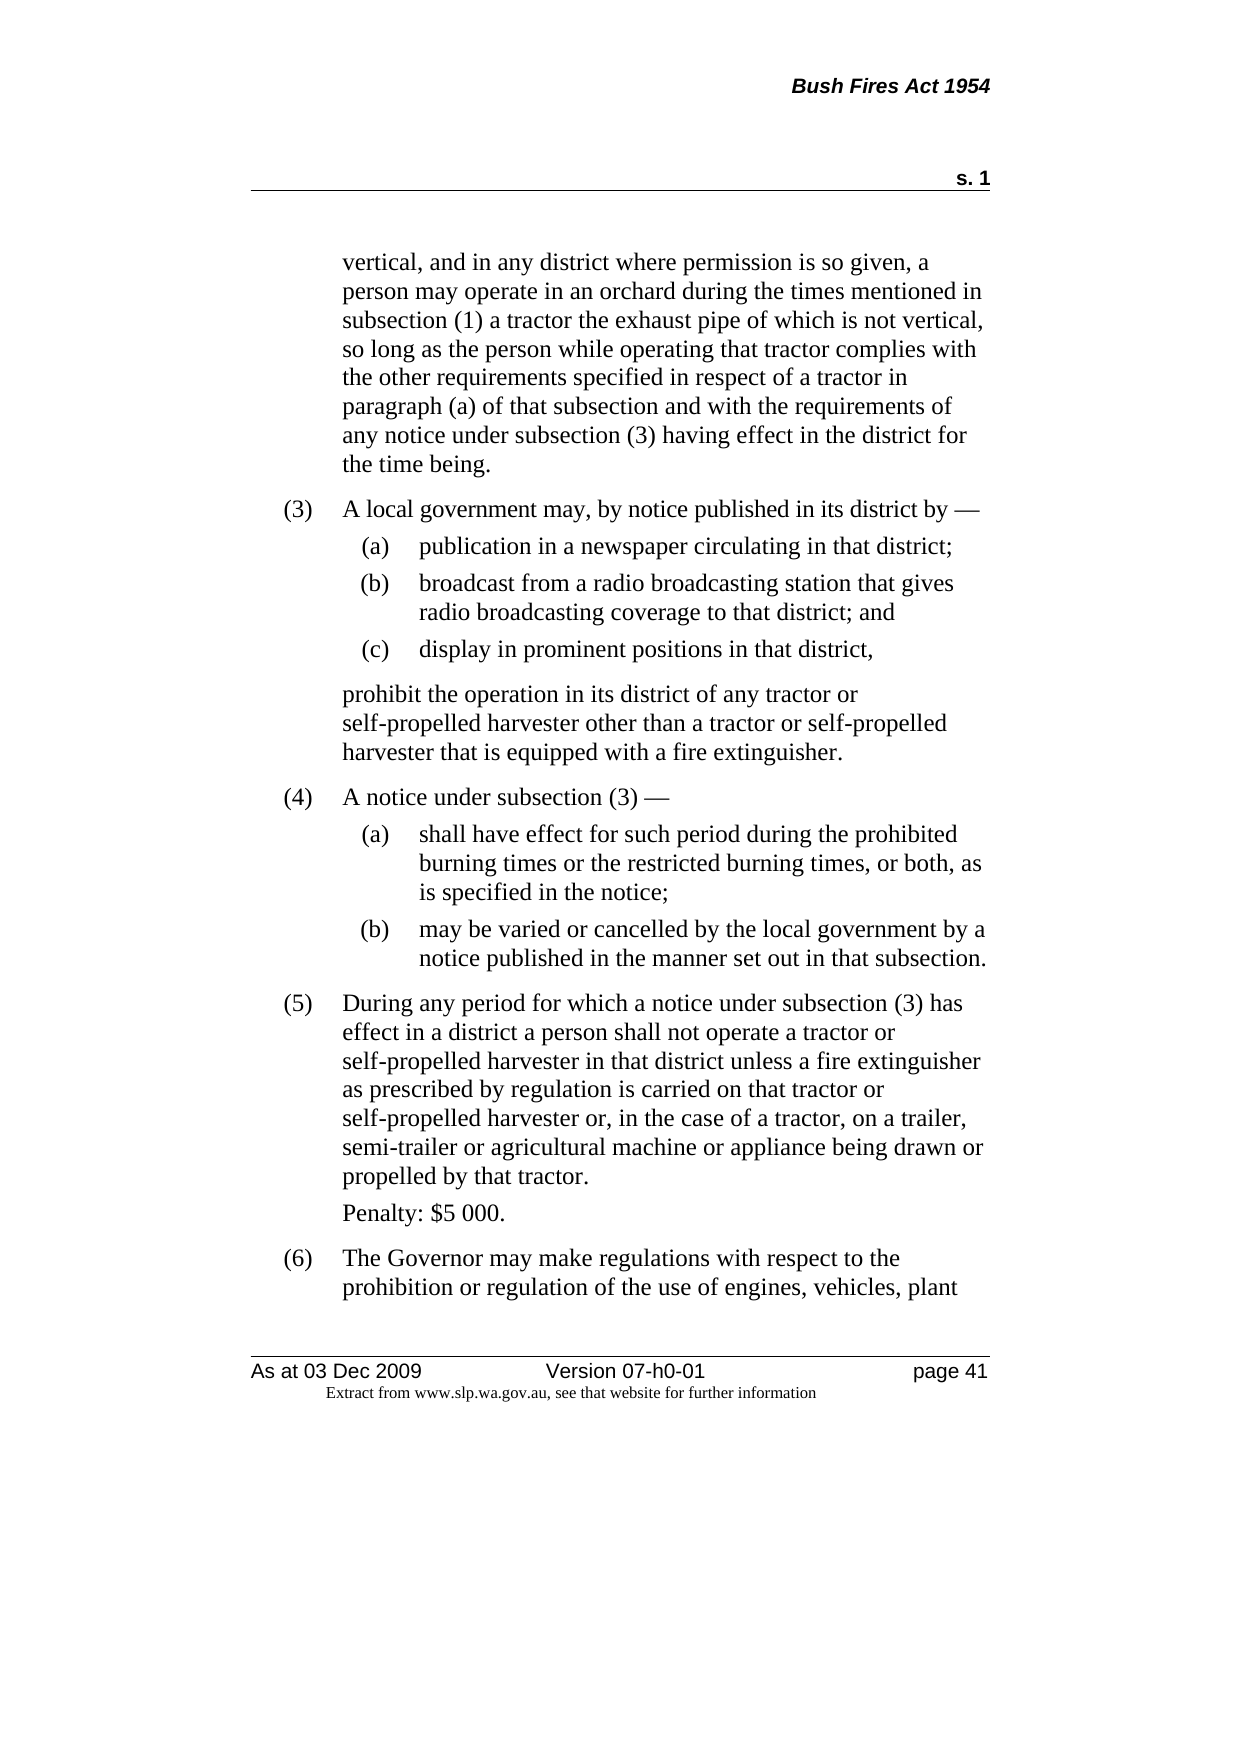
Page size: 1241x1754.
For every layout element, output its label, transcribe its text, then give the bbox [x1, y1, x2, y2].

text prohibit the operation in its district of any tractor or self-propelled harvester other than a tractor or self-propelled harvester that is equipped with a fire extinguisher. [251, 679, 990, 766]
text (a) shall have effect for such period during the prohibited burning times or the restricted burning times, or both, as is specified in the notice; [251, 819, 990, 906]
text (a) publication in a newspaper circulating in that district; [251, 531, 990, 560]
text (4) A notice under subsection (3) — [251, 782, 990, 811]
text (c) display in prominent positions in that district, [251, 634, 990, 663]
text (b) may be varied or cancelled by the local government by a notice published in the manner set out in that subsection. [251, 914, 990, 972]
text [251, 1243, 990, 1301]
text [251, 247, 990, 477]
text (b) broadcast from a radio broadcasting station that gives radio broadcasting coverage to that district; and [251, 568, 990, 626]
text Penalty: $5 000. [251, 1198, 990, 1227]
text (5) During any period for which a notice under subsection (3) has effect in a district a person shall not operate a tractor or self-propelled harvester in that district unless a fire extinguisher as prescribed by regulation is carried on that tractor or self-propelled harvester or, in the case of a tractor, on a trailer, semi-trailer or agricultural machine or appliance being drawn or propelled by that tractor. [251, 988, 990, 1189]
text (3) A local government may, by notice published in its district by — [251, 494, 990, 523]
